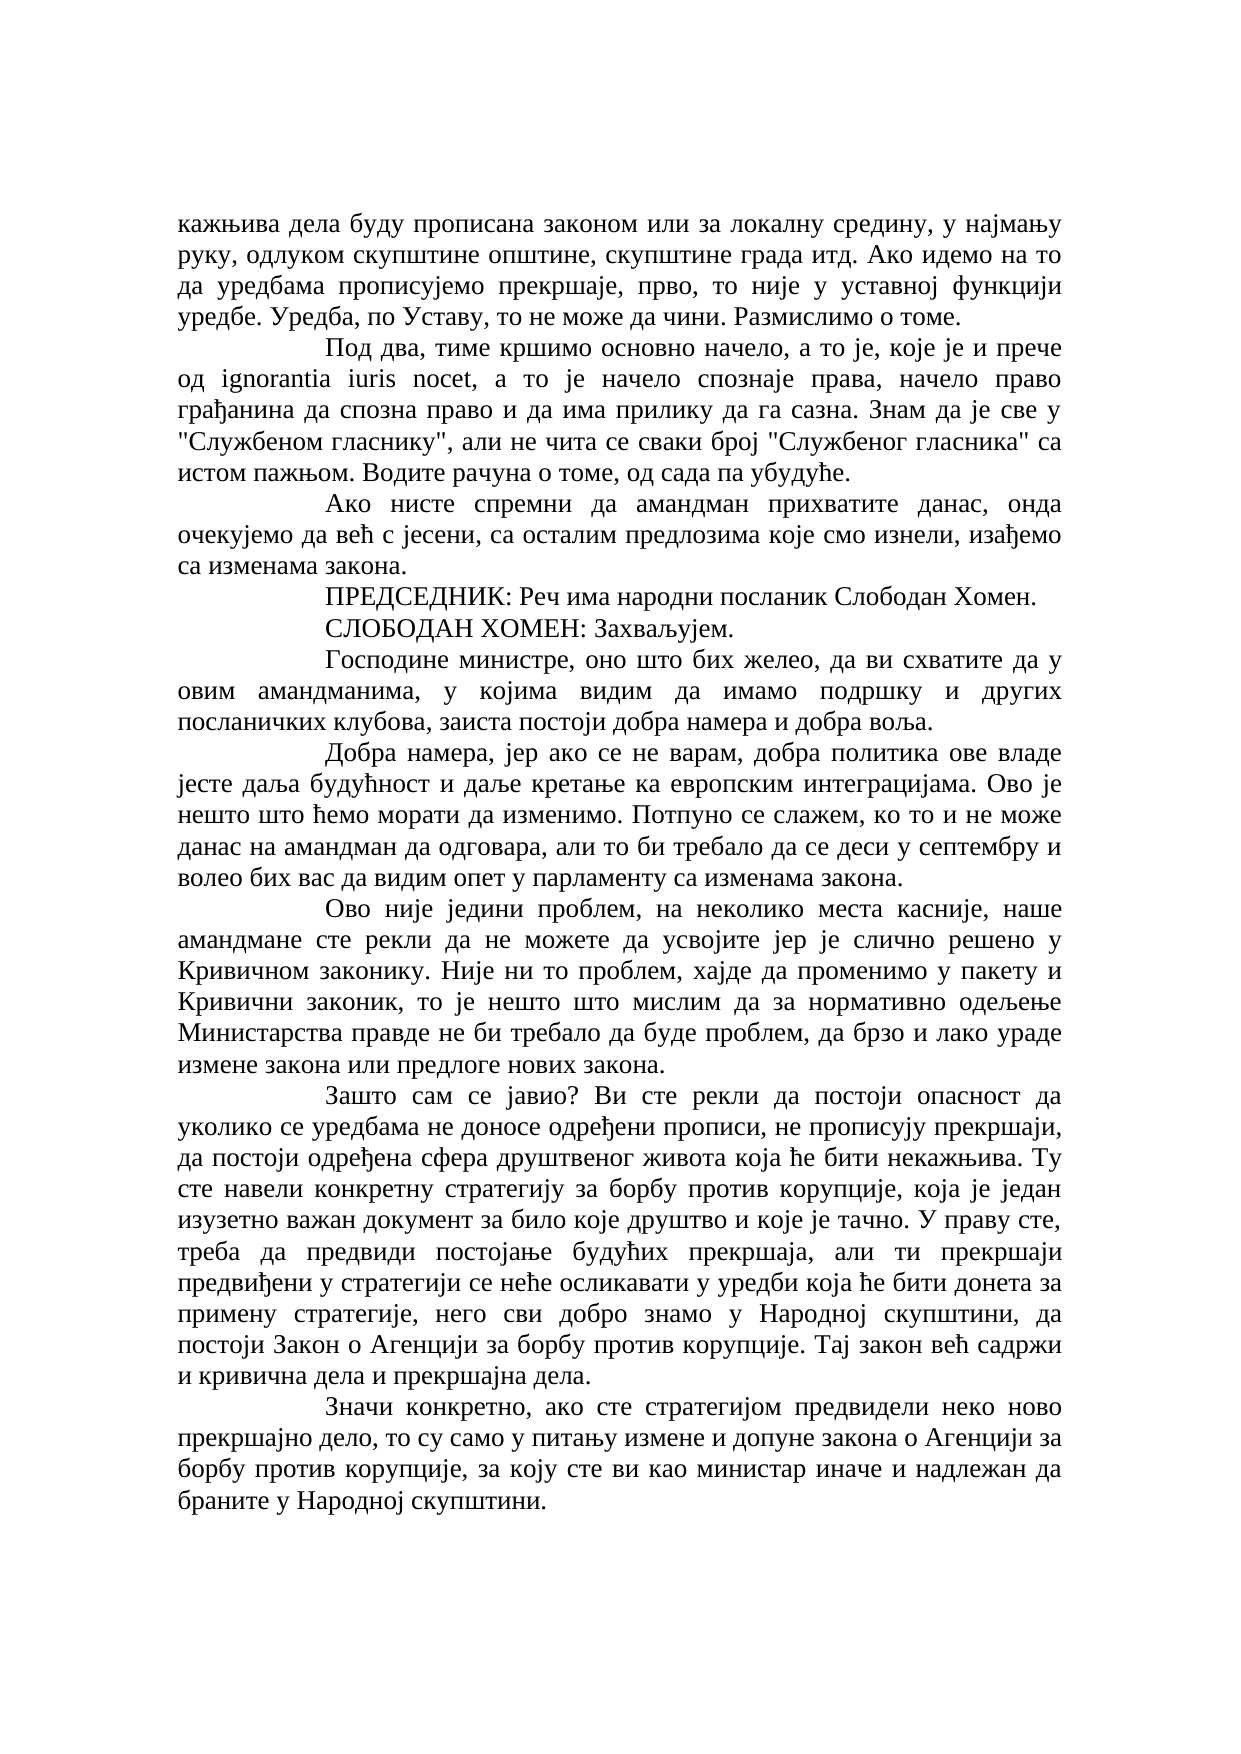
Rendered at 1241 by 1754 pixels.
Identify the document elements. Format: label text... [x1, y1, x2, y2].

text Добра намера, јер ако се не варам, добра политика ове владе јесте даља будућност и даље кретање ка европским интеграцијама. Ово је нешто што ћемо морати да изменимо. Потпуно се слажем, ко то и не може данас на амандман да одговара, али то би требало да се деси у септембру и волео бих вас да видим опет у парламенту са изменама закона. [177, 736, 1063, 892]
text Под два, тиме кршимо основно начело, а то је, које је и прече од ignorantia iuris nocet, а то је начело спознаје права, начело право грађанина да спозна право и да има прилику да га сазна. Знам да је све у "Службеном гласнику", али не чита се сваки број "Службеног гласника" са истом пажњом. Водите рачуна о томе, од сада па убудуће. [177, 331, 1063, 487]
text Значи конкретно, ако сте стратегијом предвидели неко ново прекршајно дело, то су само у питању измене и допуне закона о Агенцији за борбу против корупције, за коју сте ви као министар иначе и надлежан да браните у Народној скупштини. [177, 1390, 1063, 1515]
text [177, 207, 1063, 331]
text СЛОБОДАН ХОМЕН: Захваљујем. [177, 612, 1063, 643]
text Господине министре, оно што бих желео, да ви схватите да у овим амандманима, у којима видим да имамо подршку и других посланичких клубова, заиста постоји добра намера и добра воља. [177, 643, 1063, 736]
text Ово није једини проблем, на неколико места касније, наше амандмане сте рекли да не можете да усвојите јер је слично решено у Кривичном законику. Није ни то проблем, хајде да променимо у пакету и Кривични законик, то је нешто што мислим да за нормативно одељење Министарства правде не би требало да буде проблем, да брзо и лако ураде измене закона или предлоге нових закона. [177, 892, 1063, 1079]
text Ако нисте спремни да амандман прихватите данас, онда очекујемо да већ с јесени, са осталим предлозима које смо изнели, изађемо са изменама закона. [177, 487, 1063, 581]
text Зашто сам се јавио? Ви сте рекли да постоји опасност да уколико се уредбама не доносе одређени прописи, не прописују прекршаји, да постоји одређена сфера друштвеног живота која ће бити некажњива. Ту сте навели конкретну стратегију за борбу против корупције, која је један изузетно важан документ за било које друштво и које је тачно. У праву сте, треба да предвиди постојање будућих прекршаја, али ти прекршаји предвиђени у стратегији се неће осликавати у уредби која ће бити донета за примену стратегије, него сви добро знамо у Народној скупштини, да постоји Закон о Агенцији за борбу против корупције. Тај закон већ садржи и кривична дела и прекршајна дела. [177, 1079, 1063, 1390]
text ПРЕДСЕДНИК: Реч има народни посланик Слободан Хомен. [177, 581, 1063, 612]
